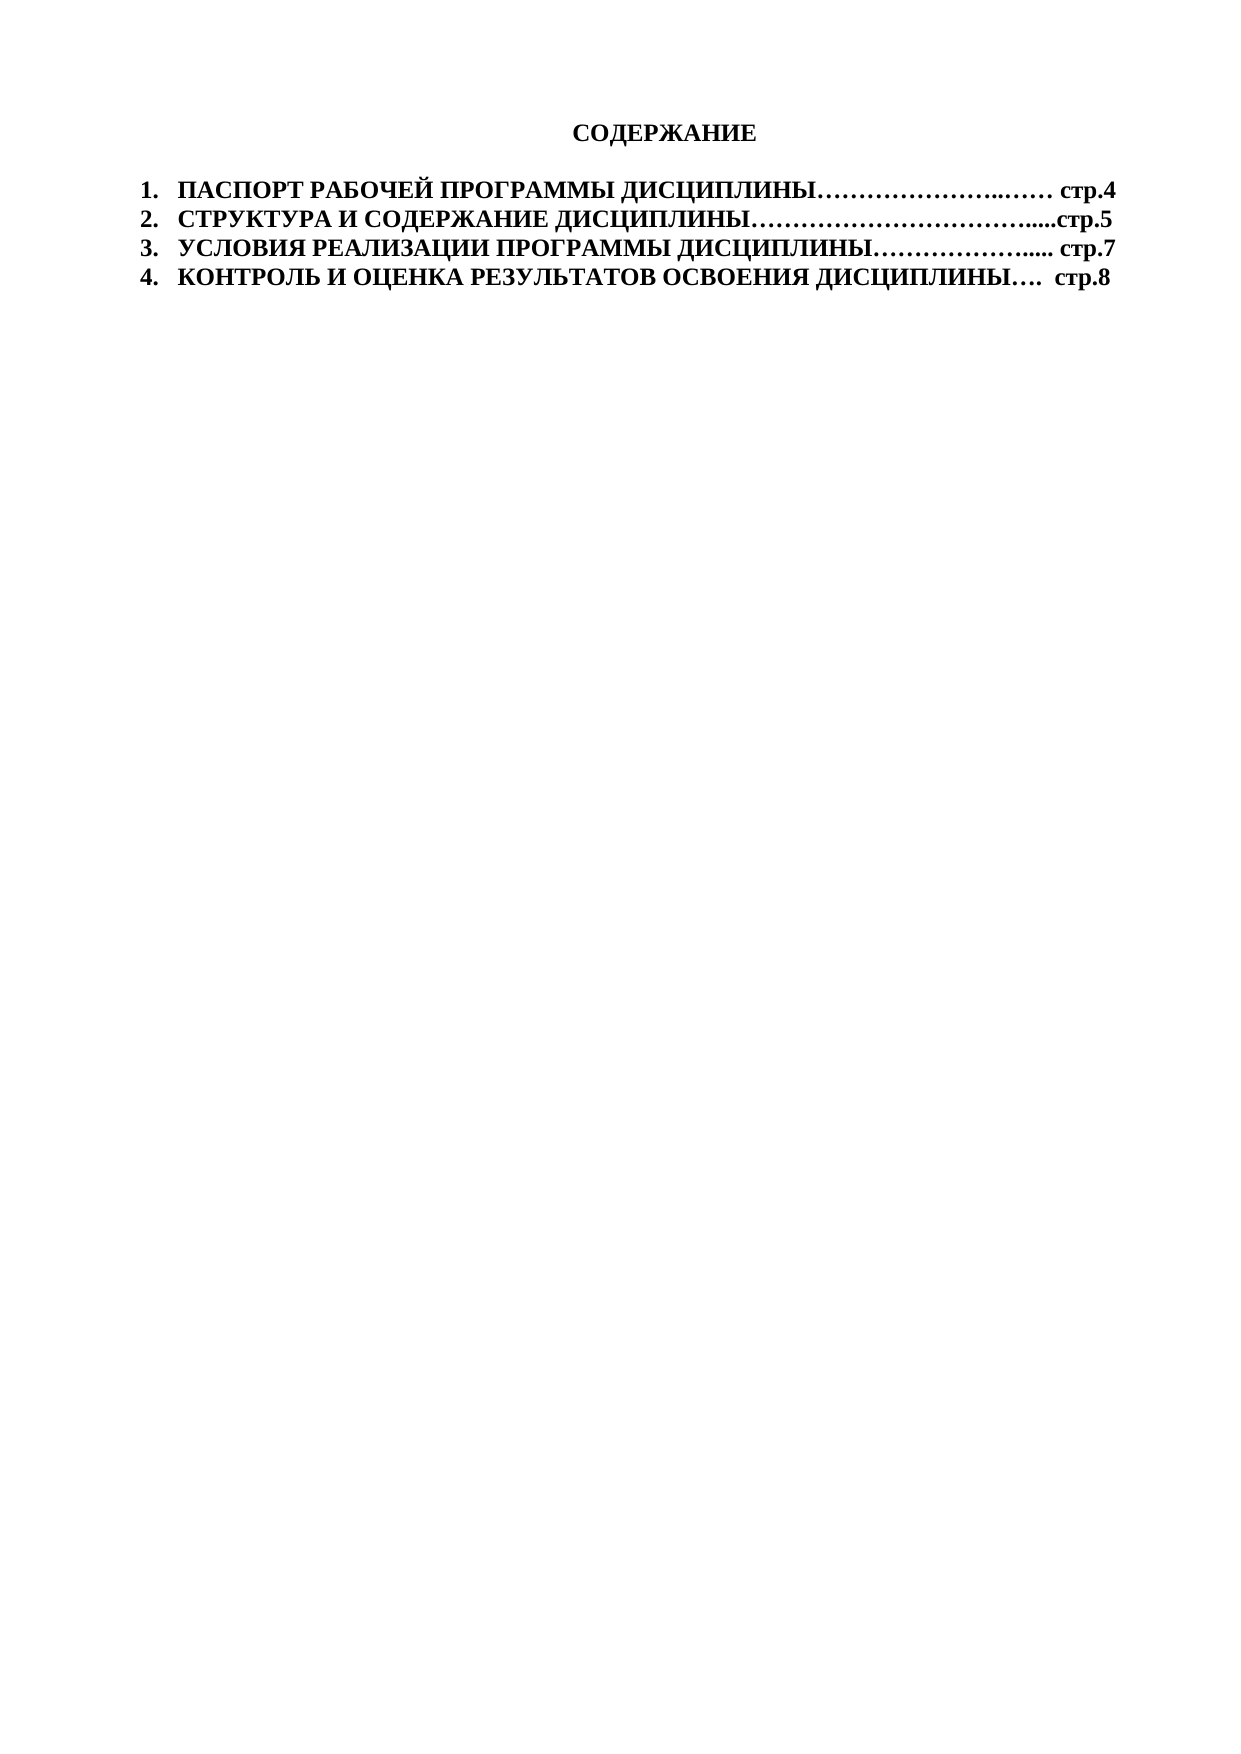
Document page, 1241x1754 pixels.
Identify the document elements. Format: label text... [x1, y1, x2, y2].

list СТРУКТУРА И СОДЕРЖАНИЕ ДИСЦИПЛИНЫ…………………………….....стр.5 [140, 204, 1152, 233]
list ПАСПОРТ РАБОЧЕЙ ПРОГРАММЫ ДИСЦИПЛИНЫ…………………..…… стр.4 [140, 176, 1152, 204]
list УСЛОВИЯ РЕАЛИЗАЦИИ ПРОГРАММЫ ДИСЦИПЛИНЫ………………..... стр.7 [140, 233, 1152, 262]
list КОНТРОЛЬ И ОЦЕНКА РЕЗУЛЬТАТОВ ОСВОЕНИЯ ДИСЦИПЛИНЫ…. стр.8 [140, 262, 1152, 291]
text СОДЕРЖАНИЕ [177, 118, 1152, 147]
